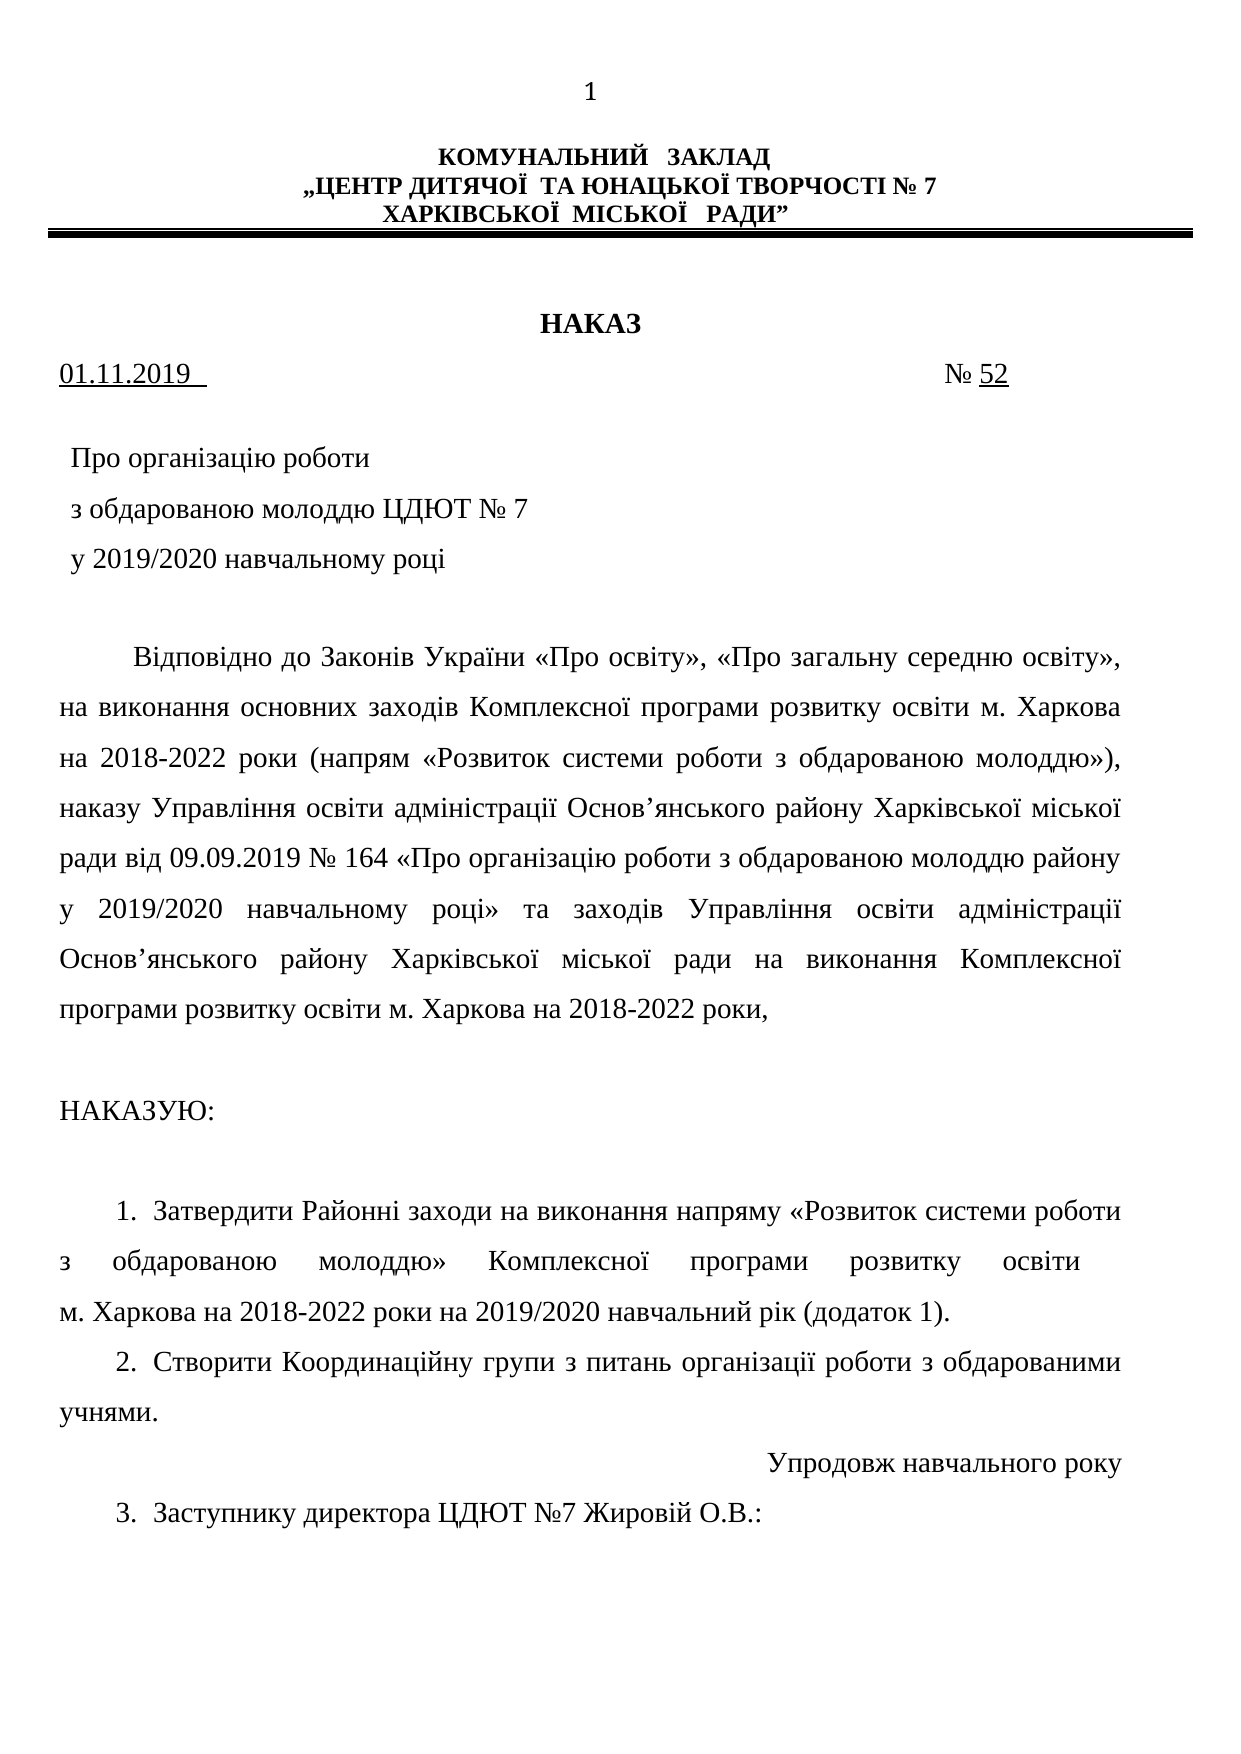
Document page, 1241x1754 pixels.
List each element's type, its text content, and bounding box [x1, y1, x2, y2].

table_header Про організацію роботи з обдарованою молоддю ЦДЮТ № 7 у 2019/2020 навчальному році [59, 441, 652, 589]
text 01.11.2019 № 52 [59, 356, 1122, 390]
text Відповідно до Законів України «Про освіту», «Про загальну середню освіту», на виконання основних заходів Комплексної програми розвитку освіти м. Харкова на 2018-2022 роки (напрям «Розвиток системи роботи з обдарованою молоддю»), наказу Управління освіти адміністрації Основ’янського району Харківської міської ради від 09.09.2019 № 164 «Про організацію роботи з обдарованою молоддю району у 2019/2020 навчальному році» та заходів Управління освіти адміністрації Основ’янського району Харківської міської ради на виконання Комплексної програми розвитку освіти м. Харкова на 2018-2022 роки, [59, 639, 1122, 1025]
text Упродовж навчального року [97, 1445, 1122, 1478]
text НАКАЗ [59, 306, 1122, 339]
table_header [48, 142, 1192, 228]
list Створити Координаційну групи з питань організації роботи з обдарованими учнями. [59, 1344, 1122, 1428]
text НАКАЗУЮ: [59, 1093, 1122, 1126]
list Заступнику директора ЦДЮТ №7 Жировій О.В.: [59, 1495, 1122, 1529]
list Затвердити Районні заходи на виконання напряму «Розвиток системи роботи з обдарованою молоддю» Комплексної програми розвитку освіти м. Харкова на 2018-2022 роки на 2019/2020 навчальний рік (додаток 1). [59, 1193, 1122, 1327]
